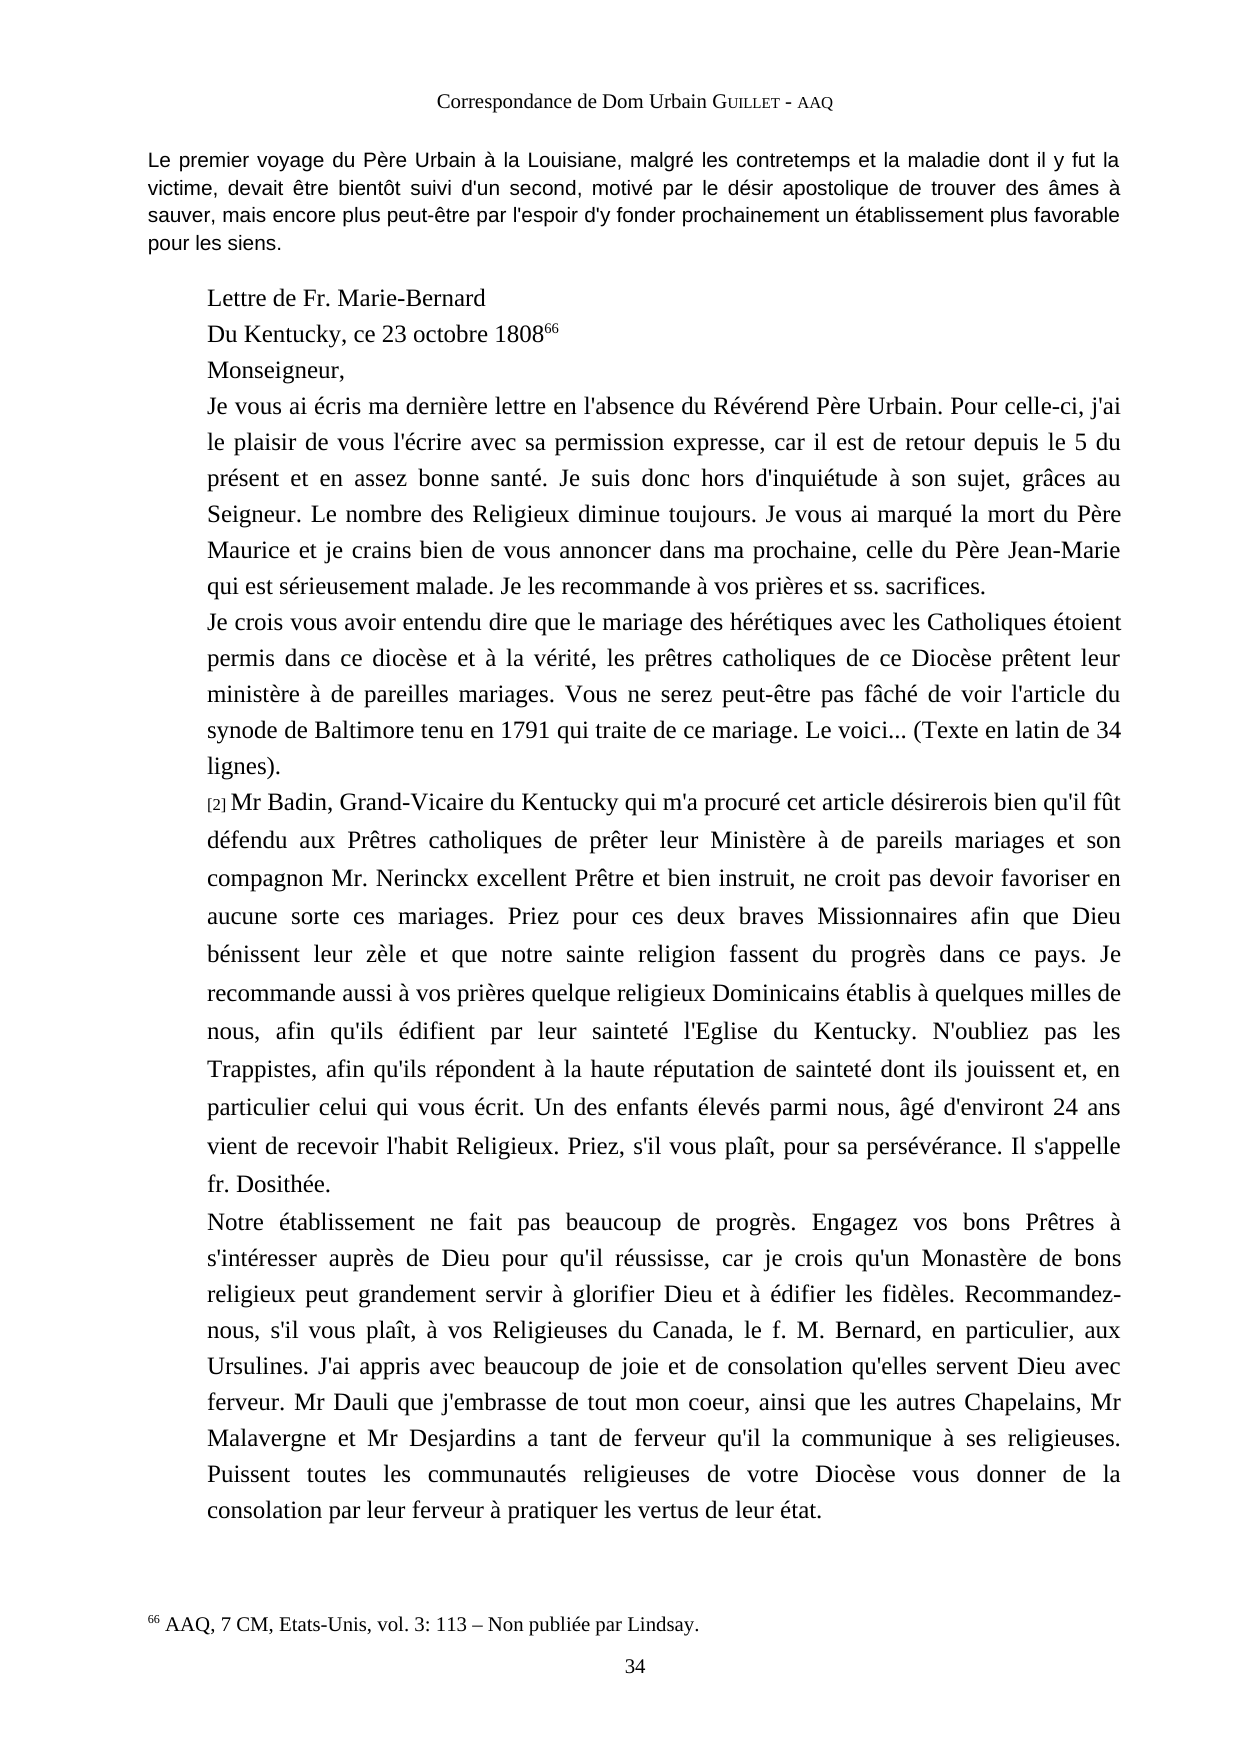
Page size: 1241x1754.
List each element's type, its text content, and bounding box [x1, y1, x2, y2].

text Je crois vous avoir entendu dire que le mariage des hérétiques avec les Catholiques étoient permis dans ce diocèse et à la vérité, les prêtres catholiques de ce Diocèse prêtent leur ministère à de pareilles mariages. Vous ne serez peut-être pas fâché de voir l'article du synode de Baltimore tenu en 1791 qui traite de ce mariage. Le voici... (Texte en latin de 34 lignes). [207, 607, 1122, 779]
text [2] Mr Badin, Grand-Vicaire du Kentucky qui m'a procuré cet article désirerois bien qu'il fût défendu aux Prêtres catholiques de prêter leur Ministère à de pareils mariages et son compagnon Mr. Nerinckx excellent Prêtre et bien instruit, ne croit pas devoir favoriser en aucune sorte ces mariages. Priez pour ces deux braves Missionnaires afin que Dieu bénissent leur zèle et que notre sainte religion fassent du progrès dans ce pays. Je recommande aussi à vos prières quelque religieux Dominicains établis à quelques milles de nous, afin qu'ils édifient par leur sainteté l'Eglise du Kentucky. N'oubliez pas les Trappistes, afin qu'ils répondent à la haute réputation de sainteté dont ils jouissent et, en particulier celui qui vous écrit. Un des enfants élevés parmi nous, âgé d'environt 24 ans vient de recevoir l'habit Religieux. Priez, s'il vous plaît, pour sa persévérance. Il s'appelle fr. Dosithée. [207, 787, 1122, 1198]
text Je vous ai écris ma dernière lettre en l'absence du Révérend Père Urbain. Pour celle-ci, j'ai le plaisir de vous l'écrire avec sa permission expresse, car il est de retour depuis le 5 du présent et en assez bonne santé. Je suis donc hors d'inquiétude à son sujet, grâces au Seigneur. Le nombre des Religieux diminue toujours. Je vous ai marqué la mort du Père Maurice et je crains bien de vous annoncer dans ma prochaine, celle du Père Jean-Marie qui est sérieusement malade. Je les recommande à vos prières et ss. sacrifices. [207, 391, 1122, 600]
text Notre établissement ne fait pas beaucoup de progrès. Engagez vos bons Prêtres à s'intéresser auprès de Dieu pour qu'il réussisse, car je crois qu'un Monastère de bons religieux peut grandement servir à glorifier Dieu et à édifier les fidèles. Recommandez-nous, s'il vous plaît, à vos Religieuses du Canada, le f. M. Bernard, en particulier, aux Ursulines. J'ai appris avec beaucoup de joie et de consolation qu'elles servent Dieu avec ferveur. Mr Dauli que j'embrasse de tout mon coeur, ainsi que les autres Chapelains, Mr Malavergne et Mr Desjardins a tant de ferveur qu'il la communique à ses religieuses. Puissent toutes les communautés religieuses de votre Diocèse vous donner de la consolation par leur ferveur à pratiquer les vertus de leur état. [207, 1207, 1122, 1523]
text Lettre de Fr. Marie-Bernard [207, 283, 1122, 312]
text Du Kentucky, ce 23 octobre 1808 [207, 319, 1122, 348]
text Le premier voyage du Père Urbain à la Louisiane, malgré les contretemps et la maladie dont il y fut la victime, devait être bientôt suivi d'un second, motivé par le désir apostolique de trouver des âmes à sauver, mais encore plus peut-être par l'espoir d'y fonder prochainement un établissement plus favorable pour les siens. [148, 148, 1122, 255]
text Monseigneur, [207, 355, 1122, 384]
